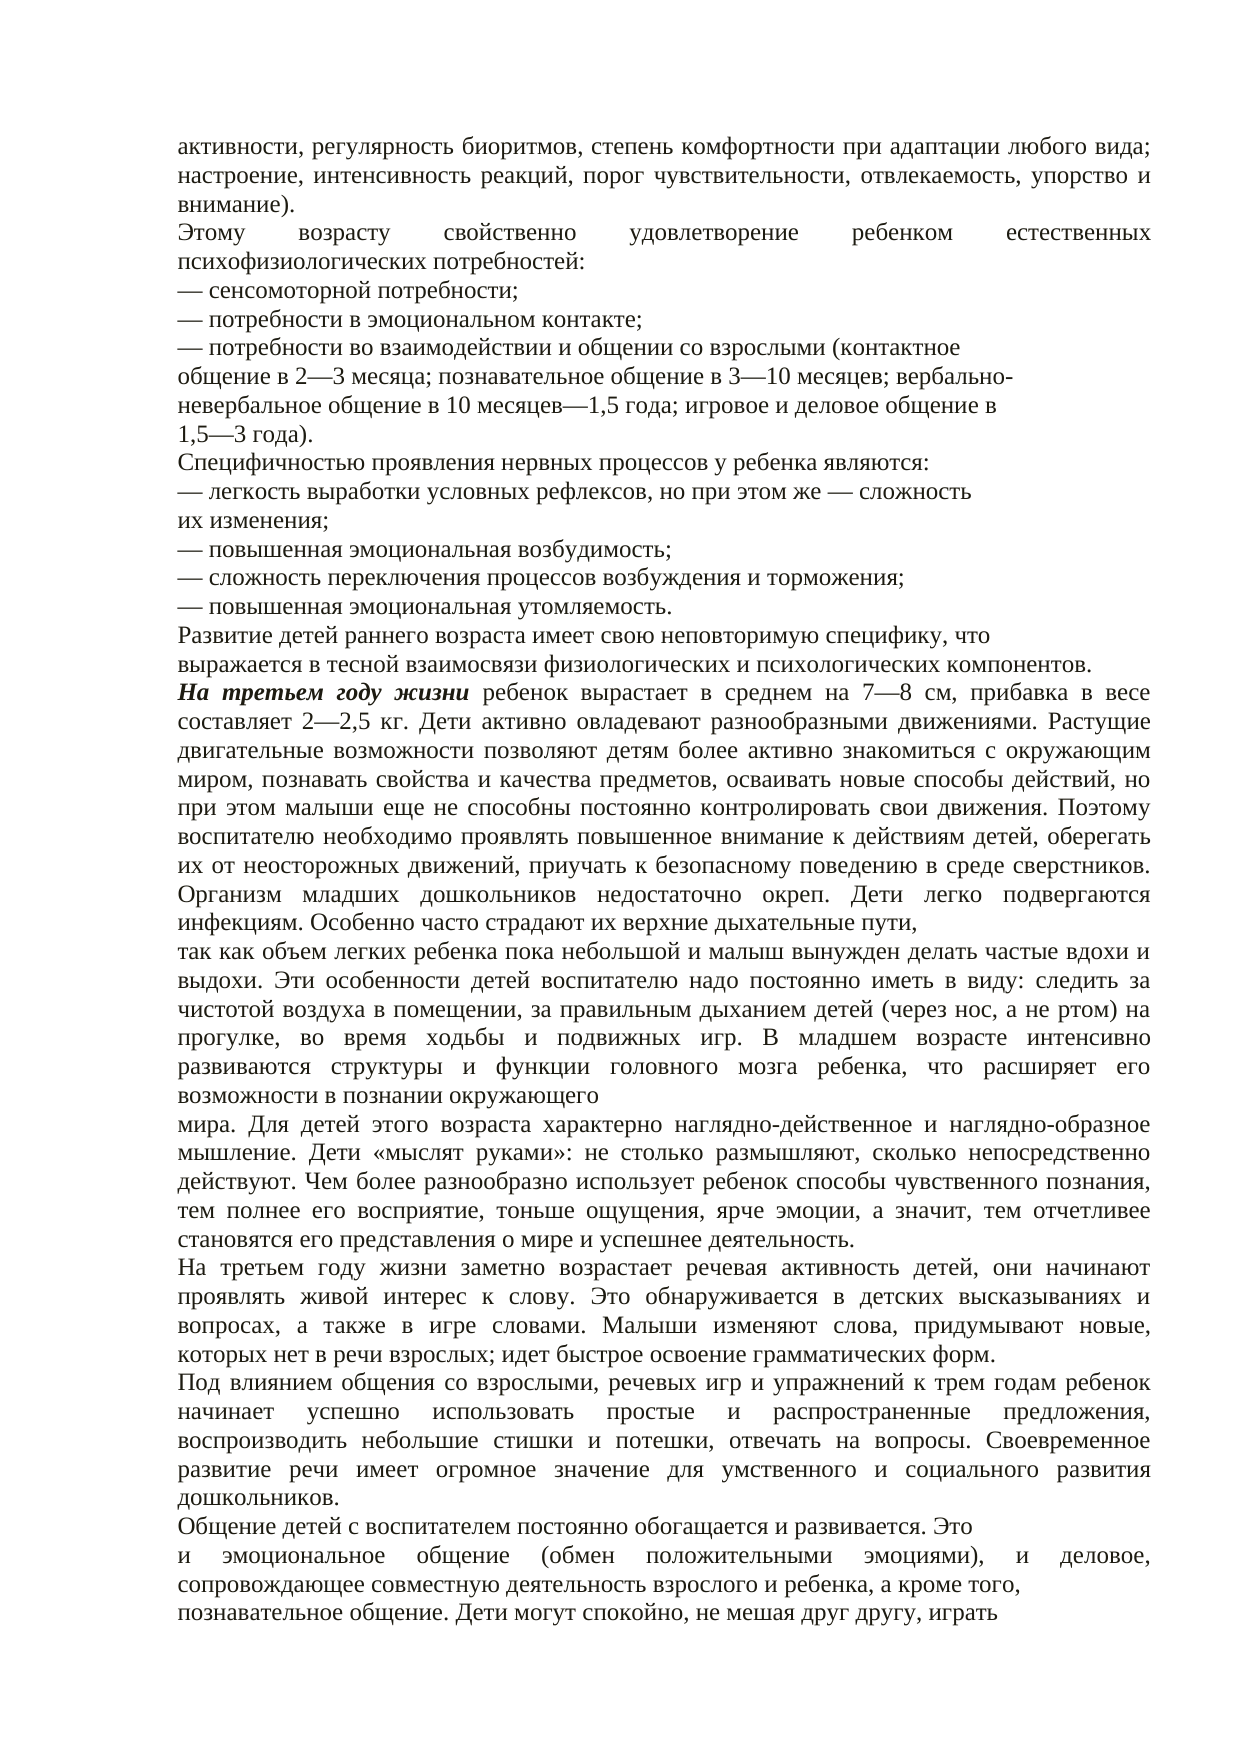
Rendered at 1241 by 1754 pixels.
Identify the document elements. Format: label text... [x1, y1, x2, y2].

text На третьем году жизни ребенок вырастает в среднем на 7—8 см, прибавка в весе составляет 2—2,5 кг. Дети активно овладевают разнообразными движениями. Растущие двигательные возможности позволяют детям более активно знакомиться с окружающим миром, познавать свойства и качества предметов, осваивать новые способы действий, но при этом малыши еще не способны постоянно контролировать свои движения. Поэтому воспитателю необходимо проявлять повышенное внимание к действиям детей, оберегать их от неосторожных движений, приучать к безопасному поведению в среде сверстников. Организм младших дошкольников недостаточно окреп. Дети легко подвергаются инфекциям. Особенно часто страдают их верхние дыхательные пути, [177, 677, 1152, 936]
text 1,5—3 года). [177, 419, 1152, 447]
text Этому возрасту свойственно удовлетворение ребенком естественных психофизиологических потребностей: [177, 217, 1152, 275]
text — повышенная эмоциональная утомляемость. [177, 591, 1152, 620]
text выражается в тесной взаимосвязи физиологических и психологических компонентов. [177, 649, 1152, 677]
text — повышенная эмоциональная возбудимость; [177, 534, 1152, 562]
text Развитие детей раннего возраста имеет свою неповторимую специфику, что [177, 620, 1152, 649]
text невербальное общение в 10 месяцев—1,5 года; игровое и деловое общение в [177, 390, 1152, 419]
text мира. Для детей этого возраста характерно наглядно-действенное и наглядно-образное мышление. Дети «мыслят руками»: не столько размышляют, сколько непосредственно действуют. Чем более разнообразно использует ребенок способы чувственного познания, тем полнее его восприятие, тоньше ощущения, ярче эмоции, а значит, тем отчетливее становятся его представления о мире и успешнее деятельность. [177, 1109, 1152, 1252]
text — сложность переключения процессов возбуждения и торможения; [177, 562, 1152, 591]
text — сенсомоторной потребности; [177, 275, 1152, 304]
text Общение детей с воспитателем постоянно обогащается и развивается. Это [177, 1511, 1152, 1540]
text общение в 2—3 месяца; познавательное общение в 3—10 месяцев; вербально- [177, 361, 1152, 390]
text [177, 131, 1152, 217]
text и эмоциональное общение (обмен положительными эмоциями), и деловое, сопровождающее совместную деятельность взрослого и ребенка, а кроме того, [177, 1540, 1152, 1597]
text познавательное общение. Дети могут спокойно, не мешая друг другу, играть [177, 1597, 1152, 1626]
text — легкость выработки условных рефлексов, но при этом же — сложность [177, 476, 1152, 505]
text — потребности во взаимодействии и общении со взрослыми (контактное [177, 332, 1152, 361]
text Под влиянием общения со взрослыми, речевых игр и упражнений к трем годам ребенок начинает успешно использовать простые и распространенные предложения, воспроизводить небольшие стишки и потешки, отвечать на вопросы. Своевременное развитие речи имеет огромное значение для умственного и социального развития дошкольников. [177, 1367, 1152, 1511]
text Специфичностью проявления нервных процессов у ребенка являются: [177, 447, 1152, 476]
text так как объем легких ребенка пока небольшой и малыш вынужден делать частые вдохи и выдохи. Эти особенности детей воспитателю надо постоянно иметь в виду: следить за чистотой воздуха в помещении, за правильным дыханием детей (через нос, а не ртом) на прогулке, во время ходьбы и подвижных игр. В младшем возрасте интенсивно развиваются структуры и функции головного мозга ребенка, что расширяет его возможности в познании окружающего [177, 936, 1152, 1109]
text их изменения; [177, 505, 1152, 534]
text — потребности в эмоциональном контакте; [177, 304, 1152, 332]
text На третьем году жизни заметно возрастает речевая активность детей, они начинают проявлять живой интерес к слову. Это обнаруживается в детских высказываниях и вопросах, а также в игре словами. Малыши изменяют слова, придумывают новые, которых нет в речи взрослых; идет быстрое освоение грамматических форм. [177, 1252, 1152, 1367]
